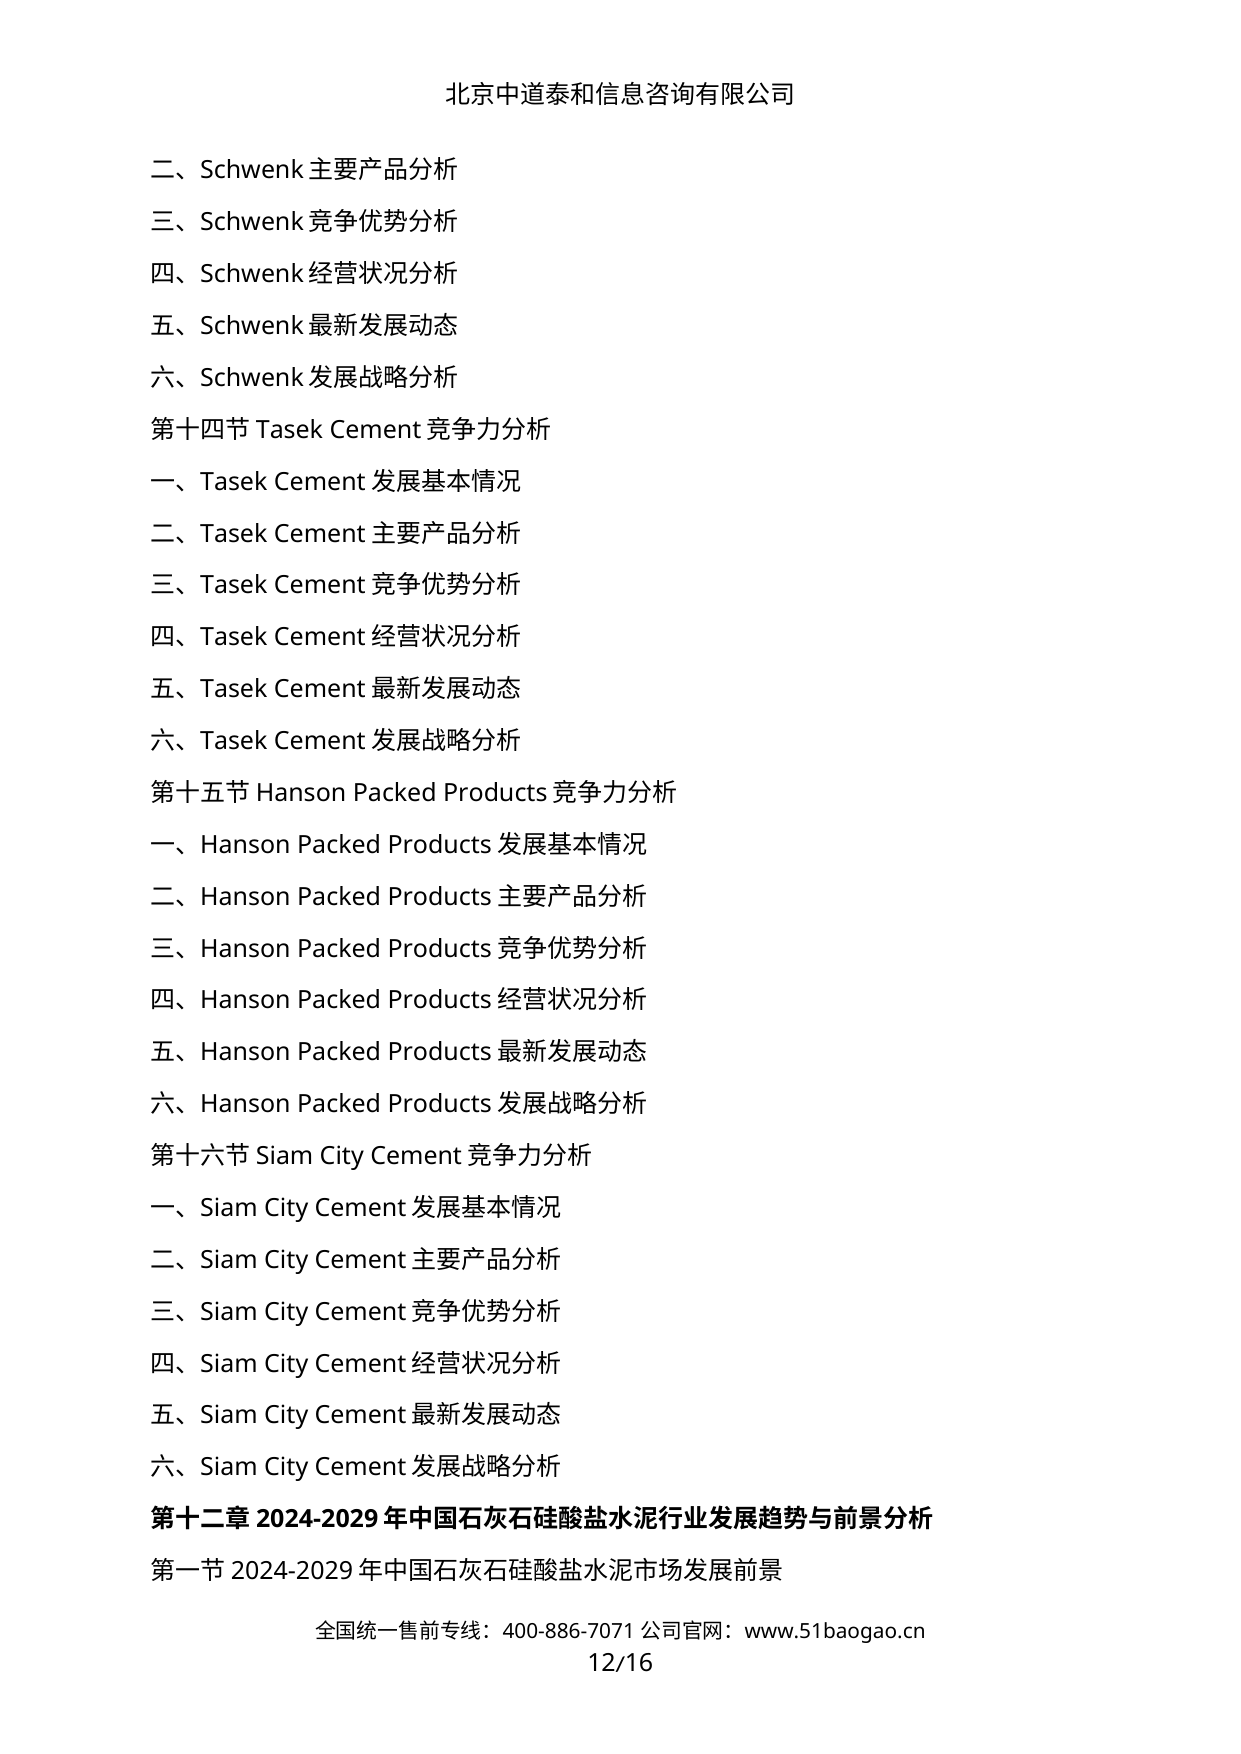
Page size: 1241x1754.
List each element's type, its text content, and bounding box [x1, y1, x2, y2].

text 三、Schwenk竞争优势分析 [150, 202, 1090, 238]
text 四、Hanson Packed Products经营状况分析 [150, 980, 1090, 1016]
text 二、Siam City Cement主要产品分析 [150, 1239, 1090, 1276]
text 一、Hanson Packed Products发展基本情况 [150, 824, 1090, 861]
text 三、Siam City Cement竞争优势分析 [150, 1291, 1090, 1327]
text 第十四节 Tasek Cement竞争力分析 [150, 409, 1090, 446]
text 第十二章 2024-2029年中国石灰石硅酸盐水泥行业发展趋势与前景分析 [150, 1499, 1090, 1535]
text 四、Tasek Cement经营状况分析 [150, 617, 1090, 653]
text 第十五节 Hanson Packed Products竞争力分析 [150, 772, 1090, 809]
text 五、Siam City Cement最新发展动态 [150, 1395, 1090, 1431]
text 三、Hanson Packed Products竞争优势分析 [150, 928, 1090, 964]
text 第十六节 Siam City Cement竞争力分析 [150, 1136, 1090, 1172]
text 六、Schwenk发展战略分析 [150, 357, 1090, 394]
text 四、Siam City Cement经营状况分析 [150, 1343, 1090, 1379]
text 二、Hanson Packed Products主要产品分析 [150, 876, 1090, 912]
text 六、Siam City Cement发展战略分析 [150, 1447, 1090, 1483]
text 五、Hanson Packed Products最新发展动态 [150, 1032, 1090, 1068]
text 一、Siam City Cement发展基本情况 [150, 1187, 1090, 1224]
text 五、Tasek Cement最新发展动态 [150, 669, 1090, 705]
text 二、Schwenk主要产品分析 [150, 150, 1090, 186]
text 三、Tasek Cement竞争优势分析 [150, 565, 1090, 601]
text 二、Tasek Cement主要产品分析 [150, 513, 1090, 549]
text 五、Schwenk最新发展动态 [150, 306, 1090, 342]
text 四、Schwenk经营状况分析 [150, 254, 1090, 290]
text 一、Tasek Cement发展基本情况 [150, 461, 1090, 497]
text 六、Tasek Cement发展战略分析 [150, 721, 1090, 757]
text 第一节 2024-2029年中国石灰石硅酸盐水泥市场发展前景 [150, 1551, 1090, 1587]
text 六、Hanson Packed Products发展战略分析 [150, 1084, 1090, 1120]
